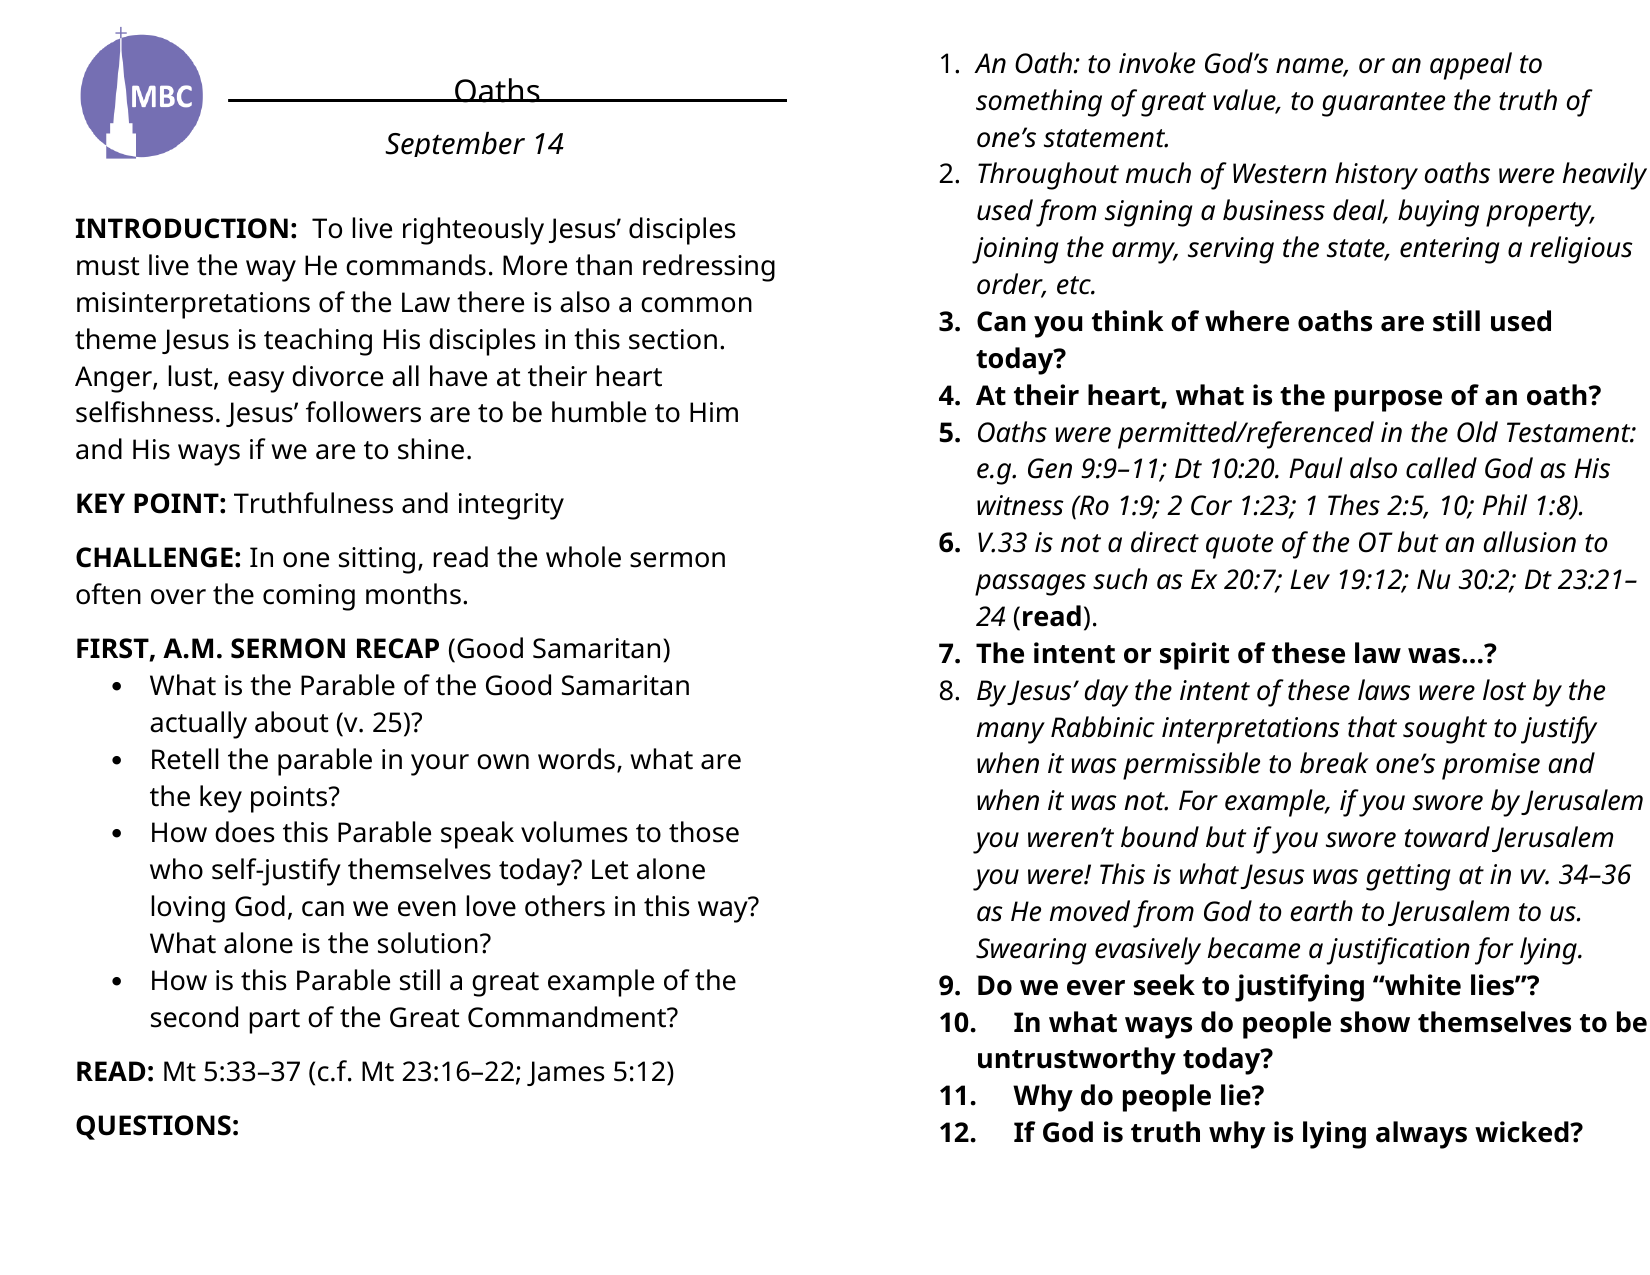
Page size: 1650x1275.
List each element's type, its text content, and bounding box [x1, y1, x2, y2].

list An Oath: to invoke God’s name, or an appeal to something of great value, to guarantee the truth of one’s statement. [938, 44, 1650, 155]
list At their heart, what is the purpose of an oath? [938, 376, 1650, 413]
text CHALLENGE: In one sitting, read the whole sermon often over the coming months. [75, 539, 787, 612]
list Oaths were permitted/referenced in the Old Testament: e.g. Gen 9:9–11; Dt 10:20. Paul also called God as His witness (Ro 1:9; 2 Cor 1:23; 1 Thes 2:5, 10; Phil 1:8). [938, 413, 1650, 524]
list Why do people lie? [938, 1077, 1650, 1114]
list What is the Parable of the Good Samaritan actually about (v. 25)? [112, 666, 787, 740]
list V.33 is not a direct quote of the OT but an allusion to passages such as Ex 20:7; Lev 19:12; Nu 30:2; Dt 23:21–24 (read). [938, 524, 1650, 634]
list If God is truth why is lying always wicked? [938, 1114, 1650, 1151]
list Throughout much of Western history oaths were heavily used from signing a business deal, buying property, joining the army, serving the state, entering a religious order, etc. [938, 155, 1650, 302]
list The intent or spirit of these law was…? [938, 634, 1650, 671]
text READ: Mt 5:33–37 (c.f. Mt 23:16–22; James 5:12) [75, 1052, 787, 1089]
picture [54, 5, 229, 180]
list How does this Parable speak volumes to those who self-justify themselves today? Let alone loving God, can we even love others in this way? What alone is the solution? [112, 814, 787, 961]
list How is this Parable still a great example of the second part of the Great Commandment? [112, 961, 787, 1035]
text KEY POINT: Truthfulness and integrity [75, 485, 787, 522]
list Retell the parable in your own words, what are the key points? [112, 740, 787, 814]
text INTRODUCTION: To live righteously Jesus’ disciples must live the way He commands. More than redressing misinterpretations of the Law there is also a common theme Jesus is teaching His disciples in this section. Anger, lust, easy divorce all have at their heart selfishness. Jesus’ followers are to be humble to Him and His ways if we are to shine. [75, 209, 787, 468]
list Do we ever seek to justifying “white lies”? [938, 966, 1650, 1003]
list In what ways do people show themselves to be untrustworthy today? [938, 1003, 1650, 1077]
text FIRST, A.M. SERMON RECAP (Good Samaritan) [75, 629, 787, 666]
list By Jesus’ day the intent of these laws were lost by the many Rabbinic interpretations that sought to justify when it was permissible to break one’s promise and when it was not. For example, if you swore by Jerusalem you weren’t bound but if you swore toward Jerusalem you were! This is what Jesus was getting at in vv. 34–36 as He moved from God to earth to Jerusalem to us. Swearing evasively became a justification for lying. [938, 671, 1650, 966]
list Can you think of where oaths are still used today? [938, 302, 1650, 376]
text QUESTIONS: [75, 1106, 787, 1143]
